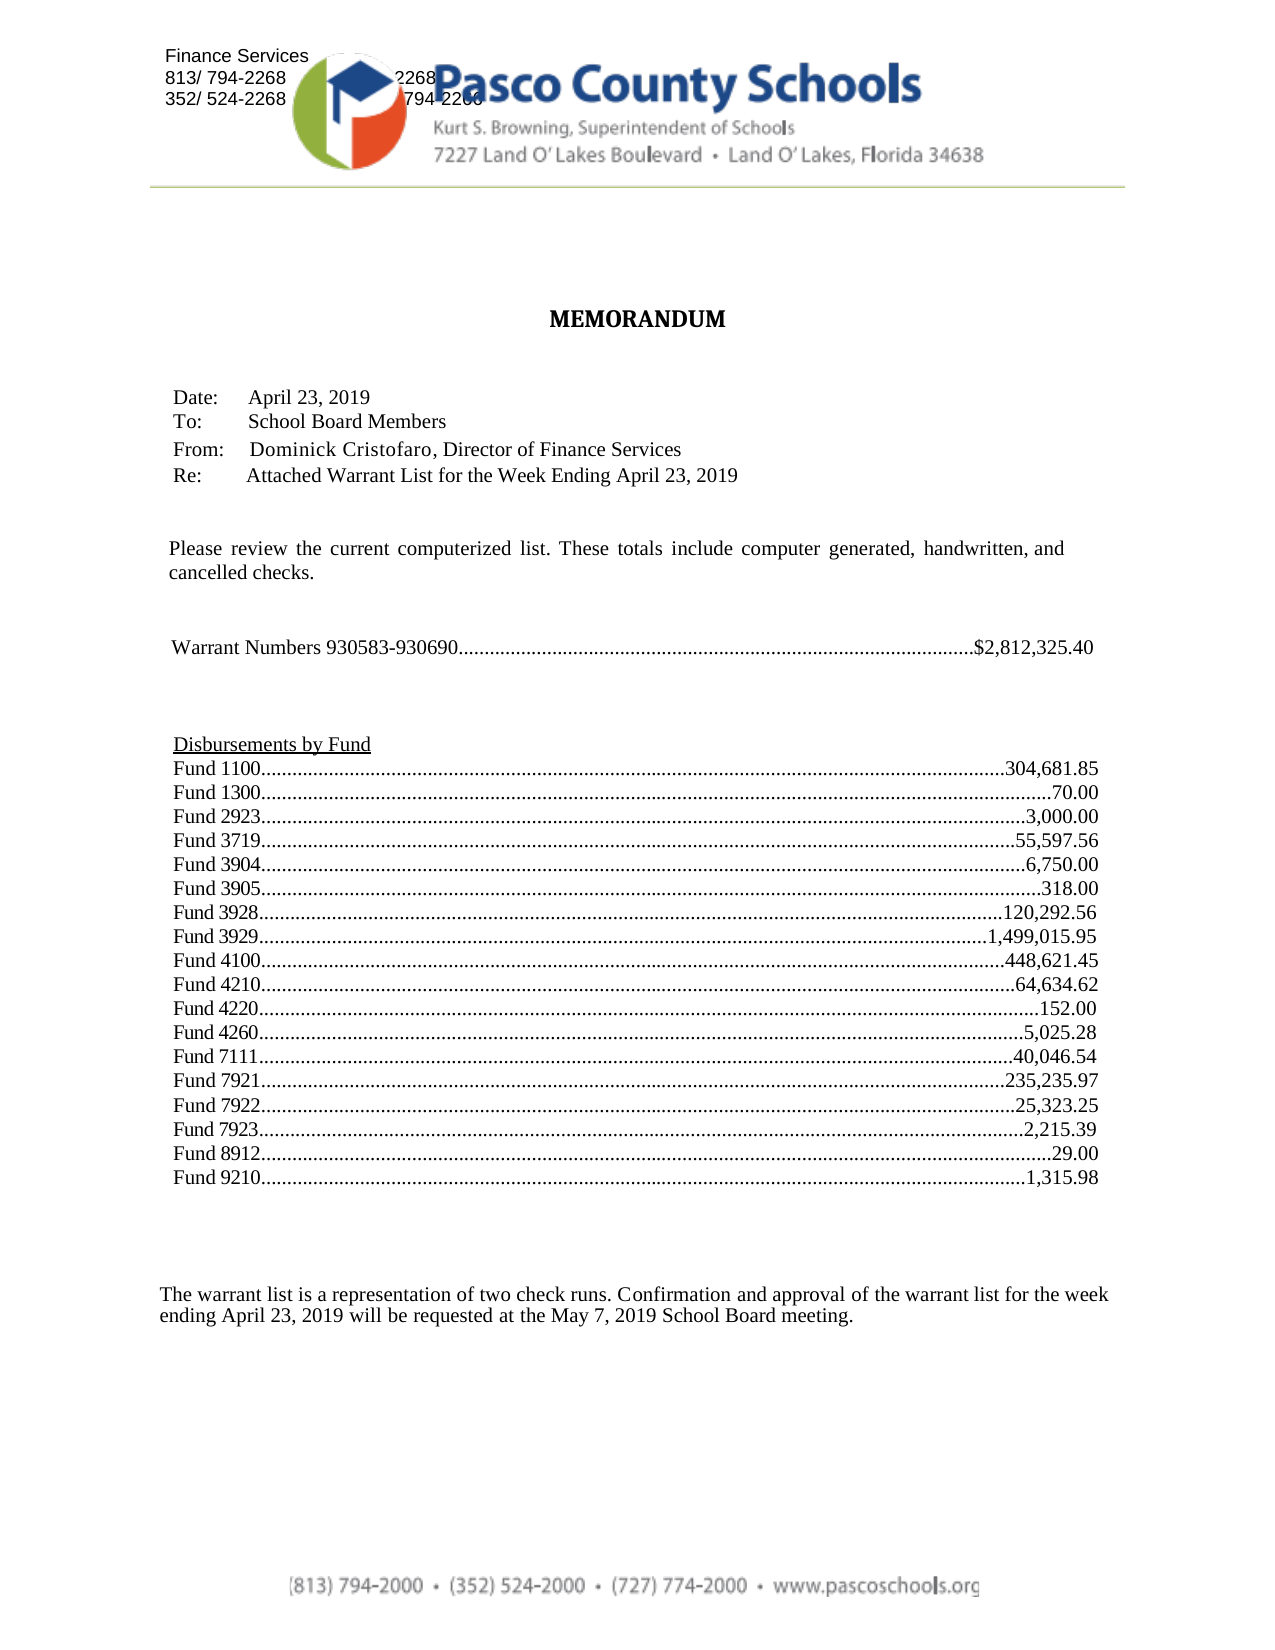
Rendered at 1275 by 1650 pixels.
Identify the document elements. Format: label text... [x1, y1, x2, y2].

text Fund 1300........................................................................................................................................................70.00 [173, 780, 1127, 804]
text MEMORANDUM [150, 307, 1125, 332]
text Re: Attached Warrant List for the Week Ending April 23, 2019 [173, 462, 1127, 488]
text Disbursements by Fund [173, 732, 1127, 756]
text Fund 3929............................................................................................................................................1,499,015.95 [173, 924, 1127, 948]
text Fund 4220......................................................................................................................................................152.00 Fund 4260...................................................................................................................................................5,025.28 [173, 996, 1127, 1044]
text Fund 7922.................................................................................................................................................25,323.25 [173, 1092, 1127, 1117]
text Fund 7921...............................................................................................................................................235,235.97 [173, 1068, 1127, 1092]
text Warrant Numbers 930583-930690...................................................................................................$2,812,325.40 [150, 635, 1097, 659]
text Fund 1100...............................................................................................................................................304,681.85 [173, 756, 1127, 780]
text Fund 4100...............................................................................................................................................448,621.45 [173, 948, 1127, 972]
text Fund 3905......................................................................................................................................................318.00 [173, 876, 1127, 900]
text The warrant list is a representation of two check runs. Confirmation and approval of the warrant list for the week ending April 23, 2019 will be requested at the May 7, 2019 School Board meeting. [159, 1285, 1125, 1327]
text Fund 9210...................................................................................................................................................1,315.98 [173, 1165, 1127, 1189]
text To: School Board Members [173, 409, 1127, 433]
text Date: April 23, 2019 [173, 385, 1127, 409]
text Fund 3719.................................................................................................................................................55,597.56 Fund 3904...................................................................................................................................................6,750.00 [173, 828, 1127, 876]
text Fund 8912........................................................................................................................................................29.00 [173, 1141, 1127, 1165]
text Fund 2923...................................................................................................................................................3,000.00 [173, 804, 1127, 828]
text Fund 7111.................................................................................................................................................40,046.54 [173, 1044, 1127, 1068]
text From: Dominick Cristofaro, Director of Finance Services [173, 433, 1127, 462]
text Fund 7923...................................................................................................................................................2,215.39 [173, 1117, 1127, 1141]
text Fund 4210.................................................................................................................................................64,634.62 [173, 972, 1127, 996]
text Fund 3928...............................................................................................................................................120,292.56 [173, 900, 1127, 924]
text Please review the current computerized list. These totals include computer generated, handwritten, and cancelled checks. [169, 536, 1116, 584]
